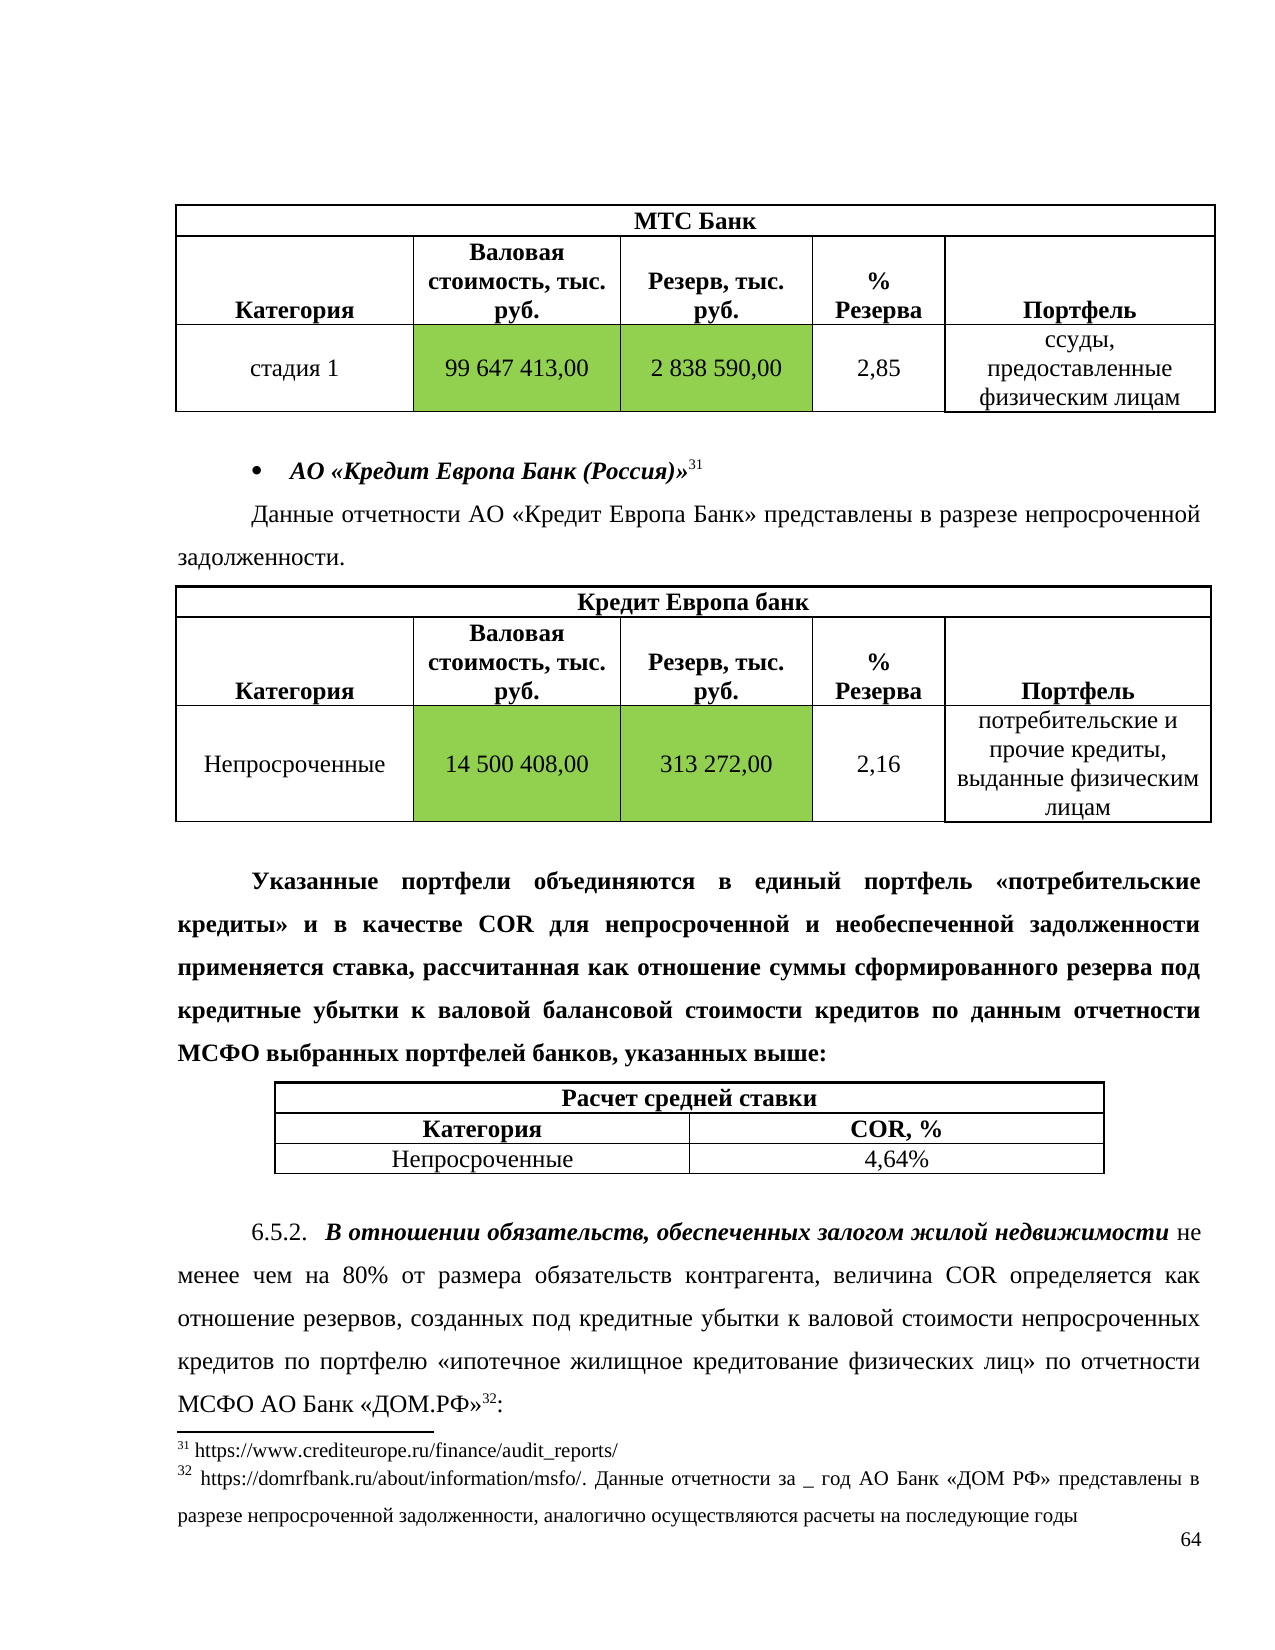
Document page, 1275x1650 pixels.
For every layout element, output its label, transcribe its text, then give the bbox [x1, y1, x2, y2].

table_cell Категория [177, 237, 413, 323]
table_header Расчет средней ставки [276, 1084, 1103, 1112]
table_cell % Резерва [813, 618, 944, 704]
table_cell 2 838 590,00 [621, 325, 812, 411]
table_cell Непросроченные [177, 706, 413, 821]
table_cell Портфель [946, 618, 1210, 704]
table_cell Непросроченные [276, 1144, 689, 1173]
table_cell 14 500 408,00 [414, 706, 620, 821]
table_cell Валовая стоимость, тыс. руб. [414, 237, 620, 323]
table_cell 2,85 [813, 325, 944, 411]
table_cell Резерв, тыс. руб. [621, 618, 812, 704]
table_cell Категория [177, 618, 413, 704]
table_cell Категория [276, 1114, 689, 1143]
list АО «Кредит Европа Банк (Россия)» [252, 456, 1201, 485]
table_cell ссуды, предоставленные физическим лицам [946, 325, 1214, 411]
table_header Кредит Европа банк [177, 588, 1210, 616]
table_cell COR, % [690, 1114, 1103, 1143]
table_cell потребительские и прочие кредиты, выданные физическим лицам [946, 706, 1210, 821]
table_cell 313 272,00 [621, 706, 812, 821]
table_cell 4,64% [690, 1144, 1103, 1173]
table_cell Портфель [946, 237, 1214, 323]
list В отношении обязательств, обеспеченных залогом жилой недвижимости не менее чем на 80% от размера обязательств контрагента, величина COR определяется как отношение резервов, созданных под кредитные убытки к валовой стоимости непросроченных кредитов по портфелю «ипотечное жилищное кредитование физических лиц» по отчетности МСФО АО Банк «ДОМ.РФ»: [177, 1217, 1201, 1418]
text Указанные портфели объединяются в единый портфель «потребительские кредиты» и в качестве COR для непросроченной и необеспеченной задолженности применяется ставка, рассчитанная как отношение суммы сформированного резерва под кредитные убытки к валовой балансовой стоимости кредитов по данным отчетности МСФО выбранных портфелей банков, указанных выше: [177, 866, 1201, 1067]
text Данные отчетности АО «Кредит Европа Банк» представлены в разрезе непросроченной задолженности. [177, 499, 1201, 571]
table_cell Резерв, тыс. руб. [621, 237, 812, 323]
table_cell Валовая стоимость, тыс. руб. [414, 618, 620, 704]
table_header МТС Банк [177, 206, 1214, 235]
table_cell стадия 1 [177, 325, 413, 411]
table_cell % Резерва [813, 237, 944, 323]
table_cell 2,16 [813, 706, 944, 821]
table_cell 99 647 413,00 [414, 325, 620, 411]
